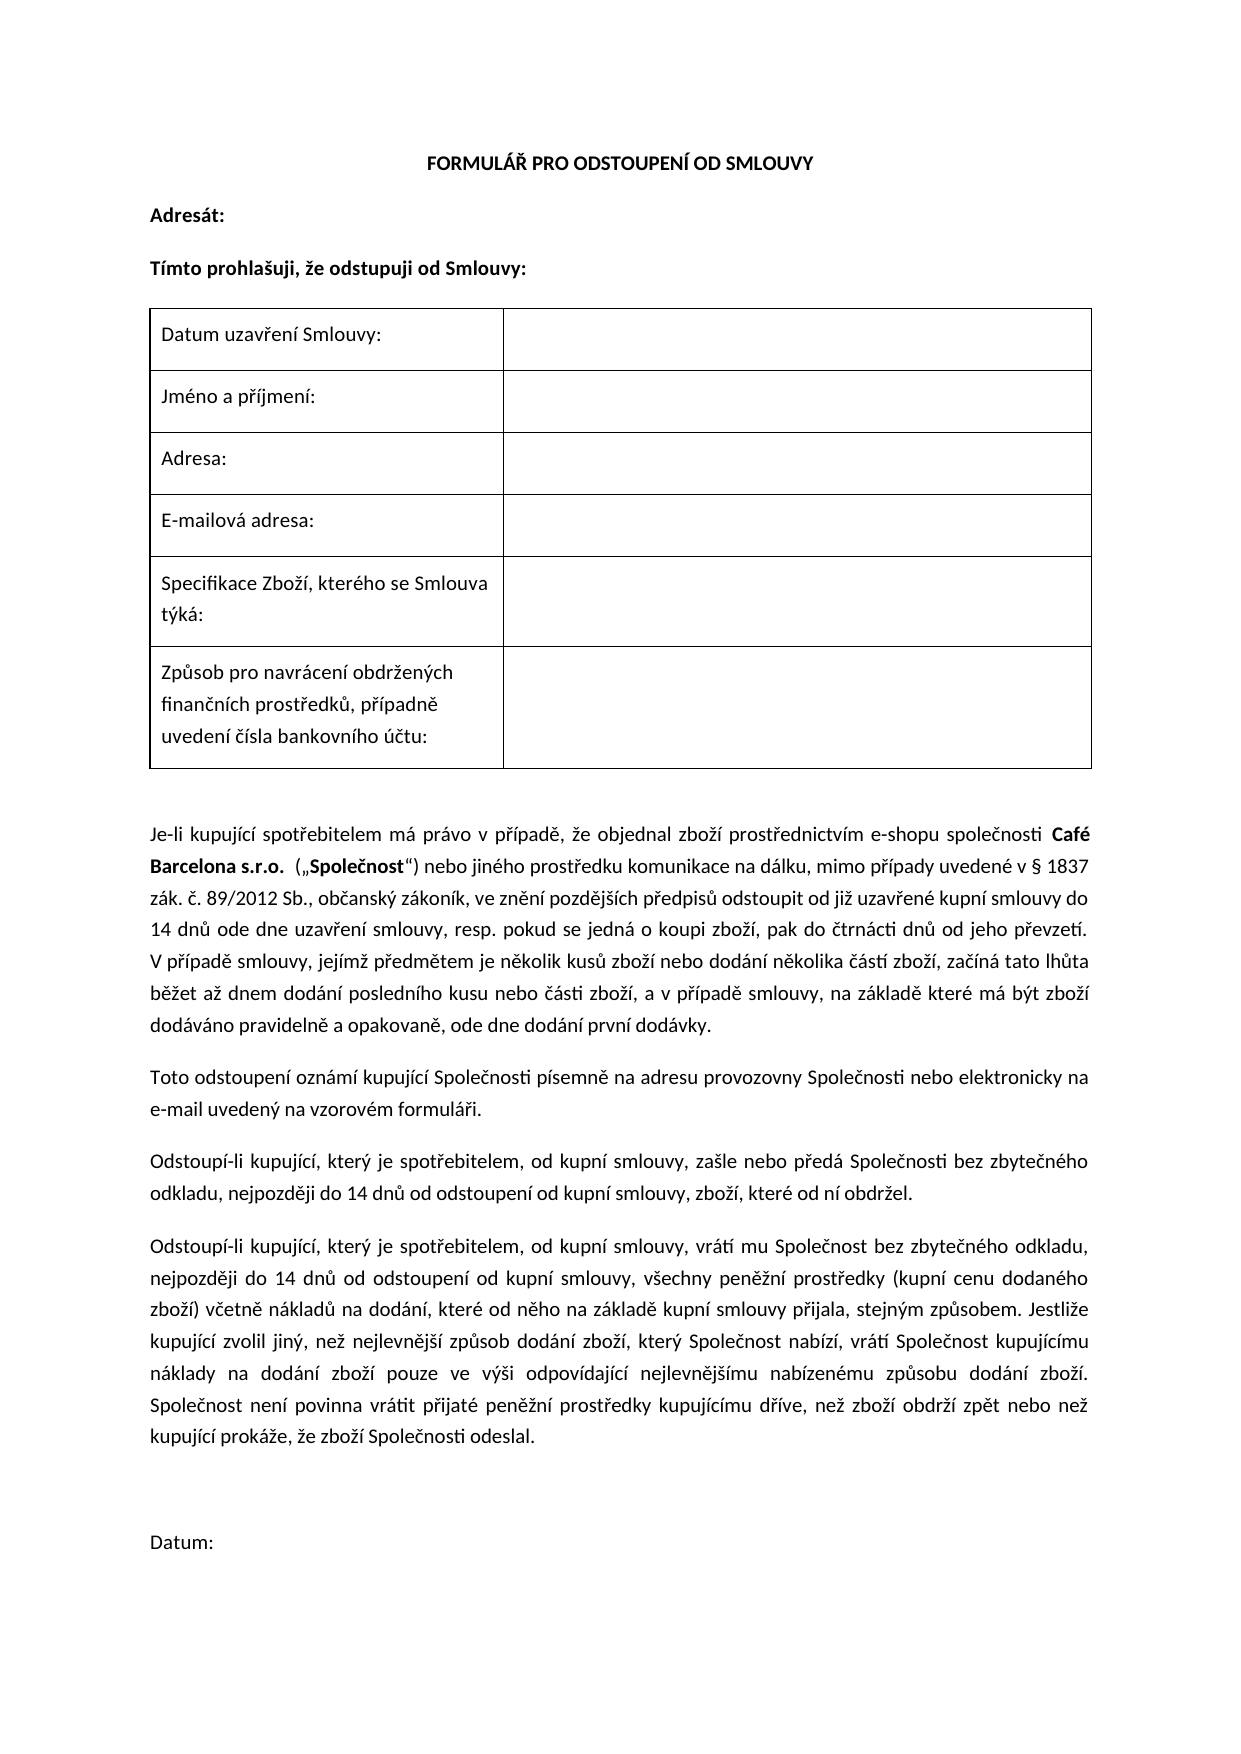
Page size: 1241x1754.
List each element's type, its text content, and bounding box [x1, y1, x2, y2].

table_header [504, 309, 1091, 370]
table_header Datum uzavření Smlouvy: [151, 309, 503, 370]
table_cell Adresa: [151, 433, 503, 494]
table_cell Jméno a příjmení: [151, 371, 503, 432]
text Tímto prohlašuji, že odstupuji od Smlouvy: [150, 255, 1090, 281]
text Je-li kupující spotřebitelem má právo v případě, že objednal zboží prostřednictvím e-shopu společnosti Café Barcelona s.r.o. („Společnost“) nebo jiného prostředku komunikace na dálku, mimo případy uvedené v § 1837 zák. č. 89/2012 Sb., občanský zákoník, ve znění pozdějších předpisů odstoupit od již uzavřené kupní smlouvy do 14 dnů ode dne uzavření smlouvy, resp. pokud se jedná o koupi zboží, pak do čtrnácti dnů od jeho převzetí. V případě smlouvy, jejímž předmětem je několik kusů zboží nebo dodání několika částí zboží, začíná tato lhůta běžet až dnem dodání posledního kusu nebo části zboží, a v případě smlouvy, na základě které má být zboží dodáváno pravidelně a opakovaně, ode dne dodání první dodávky. [150, 821, 1090, 1037]
text Odstoupí-li kupující, který je spotřebitelem, od kupní smlouvy, vrátí mu Společnost bez zbytečného odkladu, nejpozději do 14 dnů od odstoupení od kupní smlouvy, všechny peněžní prostředky (kupní cenu dodaného zboží) včetně nákladů na dodání, které od něho na základě kupní smlouvy přijala, stejným způsobem. Jestliže kupující zvolil jiný, než nejlevnější způsob dodání zboží, který Společnost nabízí, vrátí Společnost kupujícímu náklady na dodání zboží pouze ve výši odpovídající nejlevnějšímu nabízenému způsobu dodání zboží. Společnost není povinna vrátit přijaté peněžní prostředky kupujícímu dříve, než zboží obdrží zpět nebo než kupující prokáže, že zboží Společnosti odeslal. [150, 1233, 1090, 1449]
table_cell [504, 433, 1091, 494]
text Datum: [150, 1529, 1090, 1554]
table_cell [504, 557, 1091, 646]
text Odstoupí-li kupující, který je spotřebitelem, od kupní smlouvy, zašle nebo předá Společnosti bez zbytečného odkladu, nejpozději do 14 dnů od odstoupení od kupní smlouvy, zboží, které od ní obdržel. [150, 1149, 1090, 1206]
table_cell [504, 647, 1091, 767]
text Formulář pro odstoupení od Smlouvy [150, 150, 1090, 175]
table_cell [504, 371, 1091, 432]
table_cell E-mailová adresa: [151, 495, 503, 556]
table_cell Způsob pro navrácení obdržených finančních prostředků, případně uvedení čísla bankovního účtu: [151, 647, 503, 767]
table_cell [504, 495, 1091, 556]
text Toto odstoupení oznámí kupující Společnosti písemně na adresu provozovny Společnosti nebo elektronicky na e-mail uvedený na vzorovém formuláři. [150, 1064, 1090, 1122]
text Adresát: [150, 203, 1090, 228]
table_cell Specifikace Zboží, kterého se Smlouva týká: [151, 557, 503, 646]
